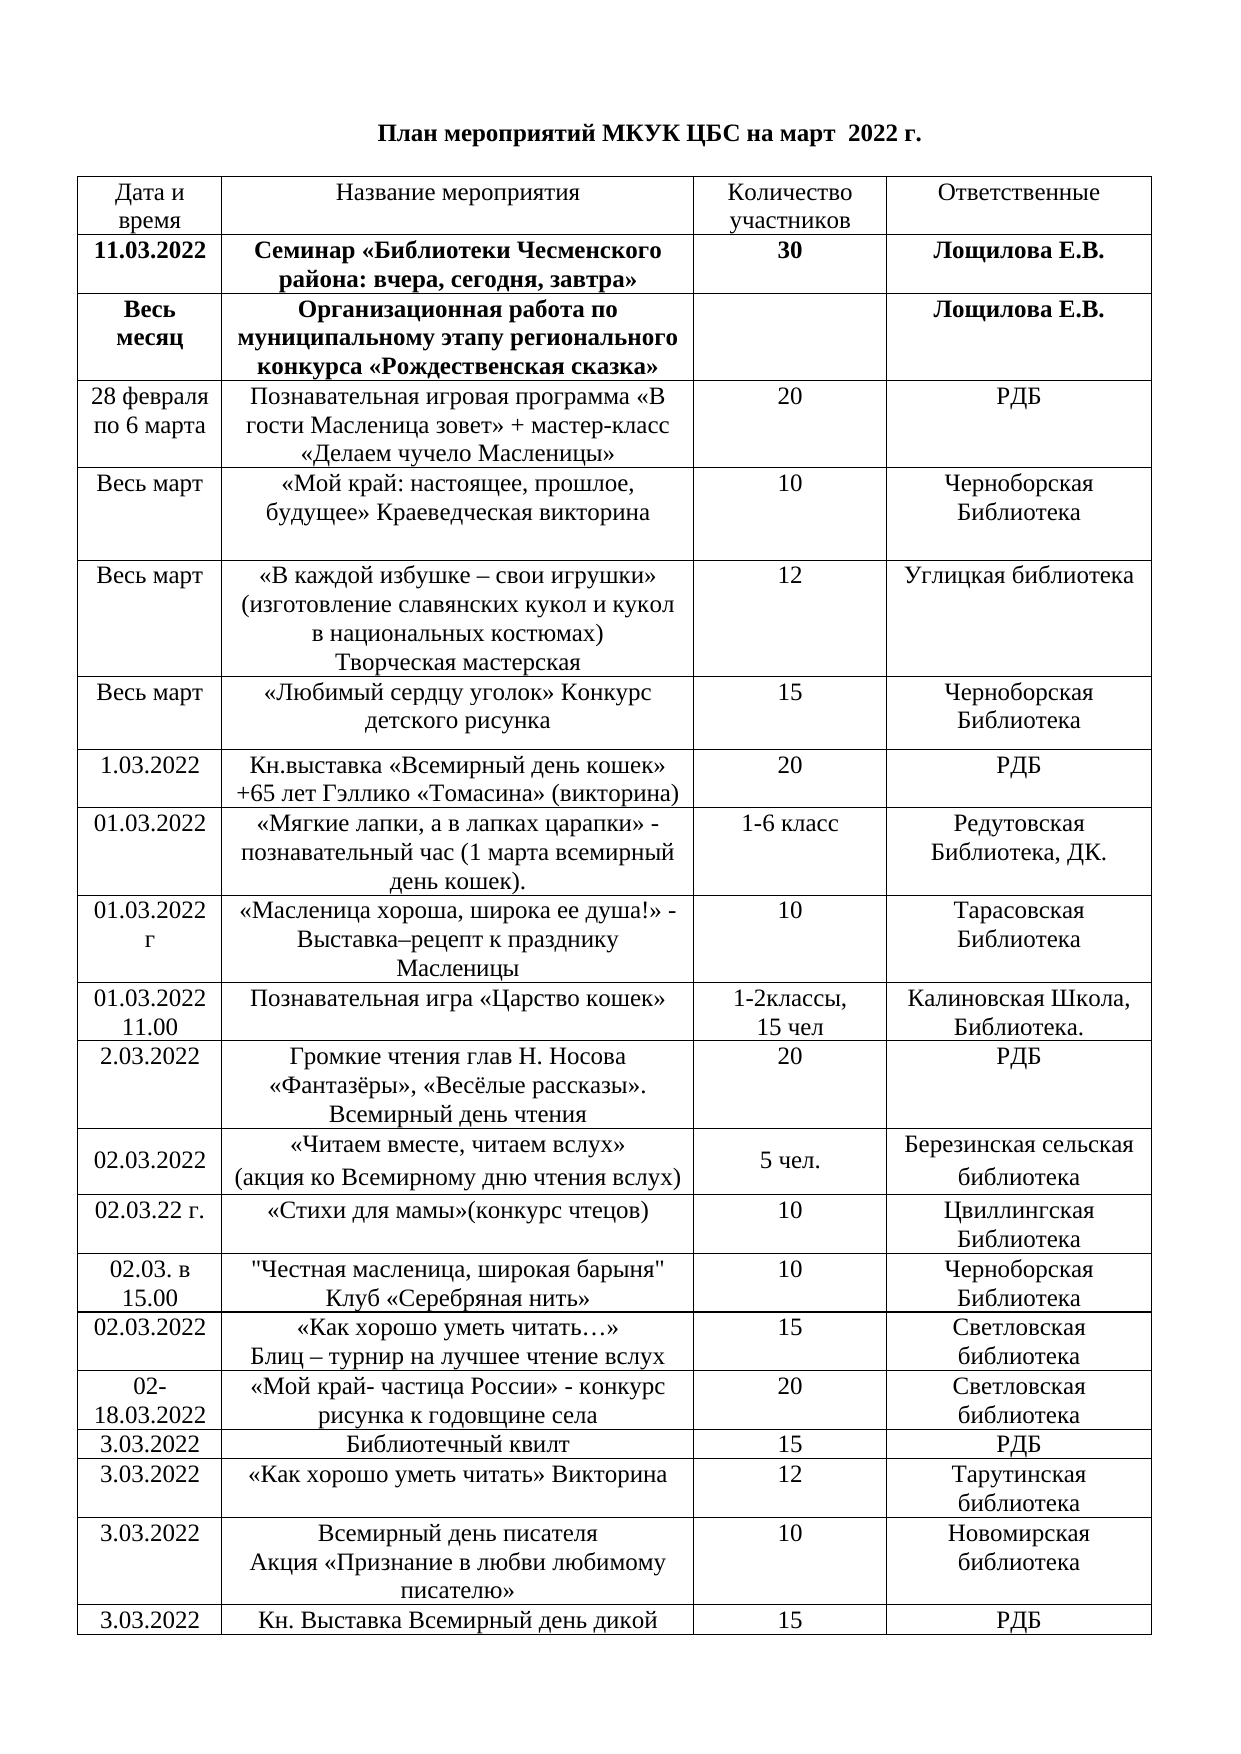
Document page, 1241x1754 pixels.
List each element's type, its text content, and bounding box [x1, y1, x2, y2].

table_cell 11.03.2022 [78, 235, 221, 293]
table_cell 02.03.2022 [78, 1129, 221, 1194]
table_cell 10 [694, 896, 886, 982]
table_cell Углицкая библиотека [887, 561, 1151, 676]
table_cell РДБ [887, 1430, 1151, 1458]
table_cell Громкие чтения глав Н. Носова «Фантазёры», «Весёлые рассказы». Всемирный день чтения [222, 1041, 693, 1128]
table_cell «Масленица хороша, широка ее душа!» - Выставка–рецепт к празднику Масленицы [222, 896, 693, 982]
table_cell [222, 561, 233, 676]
table_cell 12 [694, 1459, 886, 1517]
table_cell Калиновская Школа, Библиотека. [887, 983, 1151, 1040]
table_cell Березинская сельская библиотека [887, 1129, 1151, 1194]
table_cell 1-6 класс [694, 808, 886, 894]
subtitle План мероприятий МКУК ЦБС на март 2022 г. [148, 118, 1152, 147]
table_cell «Как хорошо уметь читать…» Блиц – турнир на лучшее чтение вслух [222, 1313, 693, 1370]
table_cell 3.03.2022 [78, 1605, 221, 1634]
table_cell Кн.выставка «Всемирный день кошек» +65 лет Гэллико «Томасина» (викторина) [222, 750, 693, 807]
table_cell Организационная работа по муниципальному этапу регионального конкурса «Рождественская сказка» [222, 294, 693, 380]
table_cell 20 [694, 381, 886, 467]
table_cell 01.03.2022г [78, 896, 221, 982]
table_cell Семинар «Библиотеки Чесменского района: вчера, сегодня, завтра» [222, 235, 693, 293]
table_cell «Любимый сердцу уголок» Конкурс детского рисунка [222, 677, 693, 749]
table_cell Тарасовская Библиотека [887, 896, 1151, 982]
table_cell 20 [694, 1041, 886, 1128]
table_cell Редутовская Библиотека, ДК. [887, 808, 1151, 894]
table_cell 01.03.2022 11.00 [78, 983, 221, 1040]
table_cell 15 [694, 1605, 886, 1634]
table_cell 10 [694, 468, 886, 559]
table_cell Библиотечный квилт [222, 1430, 693, 1458]
table_cell Весь месяц [78, 294, 221, 380]
table_cell 1.03.2022 [78, 750, 221, 807]
table_cell «Читаем вместе, читаем вслух» (акция ко Всемирному дню чтения вслух) [222, 1129, 693, 1194]
table_cell 02.03. в 15.00 [78, 1254, 221, 1311]
table_cell РДБ [887, 1605, 1151, 1634]
table_cell 10 [694, 1195, 886, 1253]
table_cell Весь март [78, 677, 221, 749]
table_cell 5 чел. [694, 1129, 886, 1194]
table_cell 1-2классы, 15 чел [694, 983, 886, 1040]
table_cell 30 [694, 235, 886, 293]
table_cell Весь март [78, 468, 221, 559]
table_cell 10 [694, 1518, 886, 1604]
table_cell 12 [694, 561, 886, 676]
table_cell «Мой край- частица России» - конкурс рисунка к годовщине села [222, 1371, 693, 1428]
table_cell 3.03.2022 [78, 1518, 221, 1604]
table_cell Черноборская Библиотека [887, 677, 1151, 749]
table_cell Познавательная игровая программа «В гости Масленица зовет» + мастер-класс «Делаем чучело Масленицы» [222, 381, 693, 467]
table_cell 20 [694, 750, 886, 807]
table_cell РДБ [887, 381, 1151, 467]
table_cell Всемирный день писателя Акция «Признание в любви любимому писателю» [222, 1518, 693, 1604]
table_cell 02-18.03.2022 [78, 1371, 221, 1428]
table_cell РДБ [887, 750, 1151, 807]
table_cell Познавательная игра «Царство кошек» [222, 983, 693, 1040]
table_cell Лощилова Е.В. [887, 294, 1151, 380]
table_cell Весь март [78, 561, 221, 676]
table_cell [222, 1605, 693, 1634]
table_cell [694, 294, 886, 380]
table_cell Тарутинская библиотека [887, 1459, 1151, 1517]
table_cell 10 [694, 1254, 886, 1311]
table_cell 3.03.2022 [78, 1430, 221, 1458]
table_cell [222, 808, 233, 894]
table_cell 02.03.2022 [78, 1313, 221, 1370]
table_cell «Как хорошо уметь читать» Викторина [222, 1459, 693, 1517]
table_cell Светловская библиотека [887, 1313, 1151, 1370]
table_cell Лощилова Е.В. [887, 235, 1151, 293]
table_cell Цвиллингская Библиотека [887, 1195, 1151, 1253]
table_header Название мероприятия [222, 177, 693, 234]
table_header Ответственные [887, 177, 1151, 234]
table_header Количество участников [694, 177, 886, 234]
table_cell 3.03.2022 [78, 1459, 221, 1517]
table_cell «Мой край: настоящее, прошлое, будущее» Краеведческая викторина [222, 468, 693, 559]
table_cell «Стихи для мамы»(конкурс чтецов) [222, 1195, 693, 1253]
table_cell РДБ [887, 1041, 1151, 1128]
table_header Дата и время [78, 177, 221, 234]
table_cell 28 февраля по 6 марта [78, 381, 221, 467]
table_cell 20 [694, 1371, 886, 1428]
table_cell Новомирская библиотека [887, 1518, 1151, 1604]
table_cell Черноборская Библиотека [887, 1254, 1151, 1311]
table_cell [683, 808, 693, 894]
table_cell 15 [694, 677, 886, 749]
table_cell 15 [694, 1430, 886, 1458]
table_cell Черноборская Библиотека [887, 468, 1151, 559]
table_cell 01.03.2022 [78, 808, 221, 894]
table_cell "Честная масленица, широкая барыня" Клуб «Серебряная нить» [222, 1254, 693, 1311]
table_cell 15 [694, 1313, 886, 1370]
table_cell 2.03.2022 [78, 1041, 221, 1128]
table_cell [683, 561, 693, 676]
table_cell Светловская библиотека [887, 1371, 1151, 1428]
table_cell 02.03.22 г. [78, 1195, 221, 1253]
